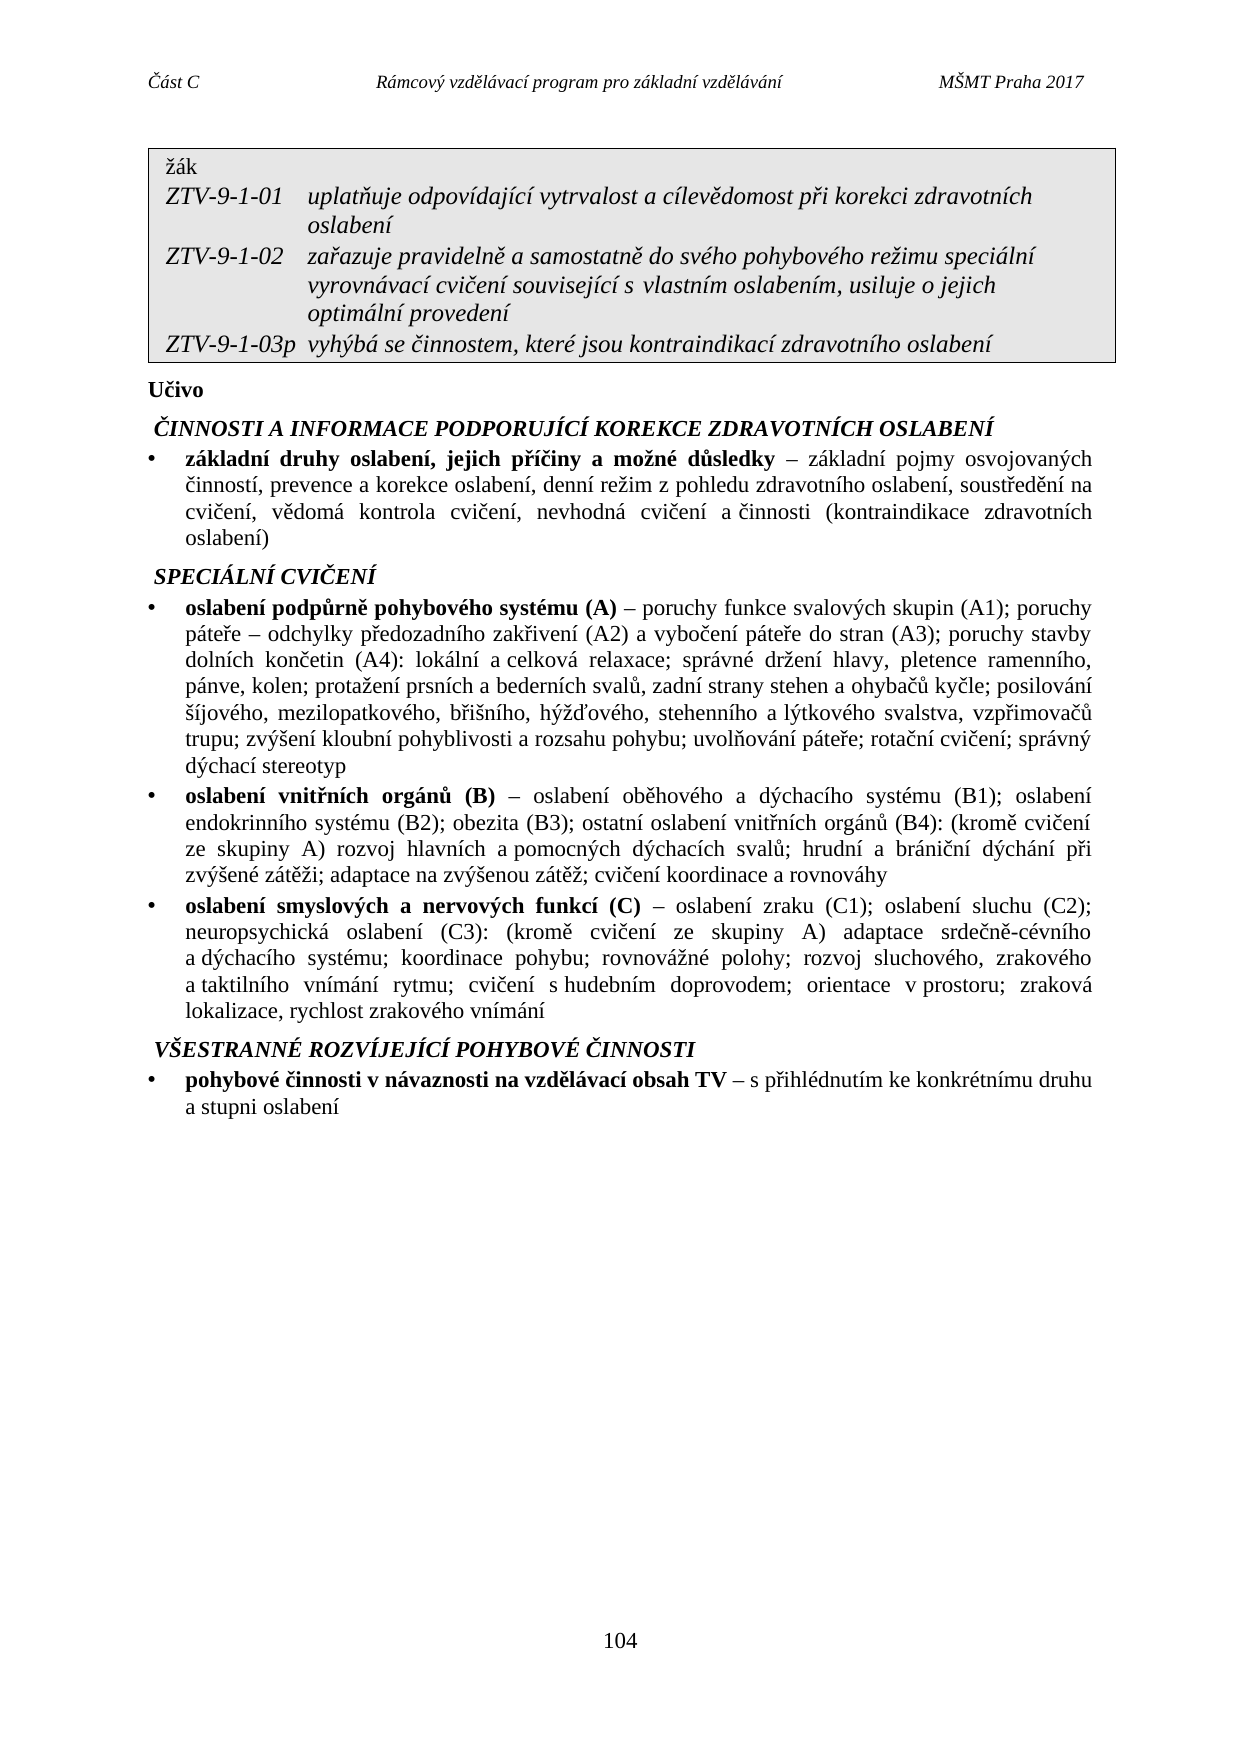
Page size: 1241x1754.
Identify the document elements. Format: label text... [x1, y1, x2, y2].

text oslabení vnitřních orgánů (B) – oslabení oběhového a dýchacího systému (B1); oslabení endokrinního systému (B2); obezita (B3); ostatní oslabení vnitřních orgánů (B4): (kromě cvičení ze skupiny A) rozvoj hlavních a pomocných dýchacích svalů; hrudní a brániční dýchání při zvýšené zátěži; adaptace na zvýšenou zátěž; cvičení koordinace a rovnováhy [148, 782, 1092, 888]
text oslabení podpůrně pohybového systému (A) – poruchy funkce svalových skupin (A1); poruchy páteře – odchylky předozadního zakřivení (A2) a vybočení páteře do stran (A3); poruchy stavby dolních končetin (A4): lokální a celková relaxace; správné držení hlavy, pletence ramenního, pánve, kolen; protažení prsních a bederních svalů, zadní strany stehen a ohybačů kyčle; posilování šíjového, mezilopatkového, břišního, hýžďového, stehenního a lýtkového svalstva, vzpřimovačů trupu; zvýšení kloubní pohyblivosti a rozsahu pohybu; uvolňování páteře; rotační cvičení; správný dýchací stereotyp [148, 593, 1092, 778]
text základní druhy oslabení, jejich příčiny a možné důsledky – základní pojmy osvojovaných činností, prevence a korekce oslabení, denní režim z pohledu zdravotního oslabení, soustředění na cvičení, vědomá kontrola cvičení, nevhodná cvičení a činnosti (kontraindikace zdravotních oslabení) [148, 445, 1092, 551]
text pohybové činnosti v návaznosti na vzdělávací obsah TV – s přihlédnutím ke konkrétnímu druhu a stupni oslabení [148, 1067, 1092, 1119]
text Učivo [148, 376, 1092, 402]
text ČINNOSTI A INFORMACE PODPORUJÍCÍ KOREKCE ZDRAVOTNÍCH OSLABENÍ [154, 414, 1092, 441]
text VŠESTRANNÉ ROZVÍJEJÍCÍ POHYBOVÉ ČINNOSTI [154, 1036, 1092, 1062]
text oslabení smyslových a nervových funkcí (C) – oslabení zraku (C1); oslabení sluchu (C2); neuropsychická oslabení (C3): (kromě cvičení ze skupiny A) adaptace srdečně-cévního a dýchacího systému; koordinace pohybu; rovnovážné polohy; rozvoj sluchového, zrakového a taktilního vnímání rytmu; cvičení s hudebním doprovodem; orientace v prostoru; zraková lokalizace, rychlost zrakového vnímání [148, 892, 1092, 1023]
text SPECIÁLNÍ CVIČENÍ [154, 563, 1092, 589]
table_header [149, 149, 1115, 362]
